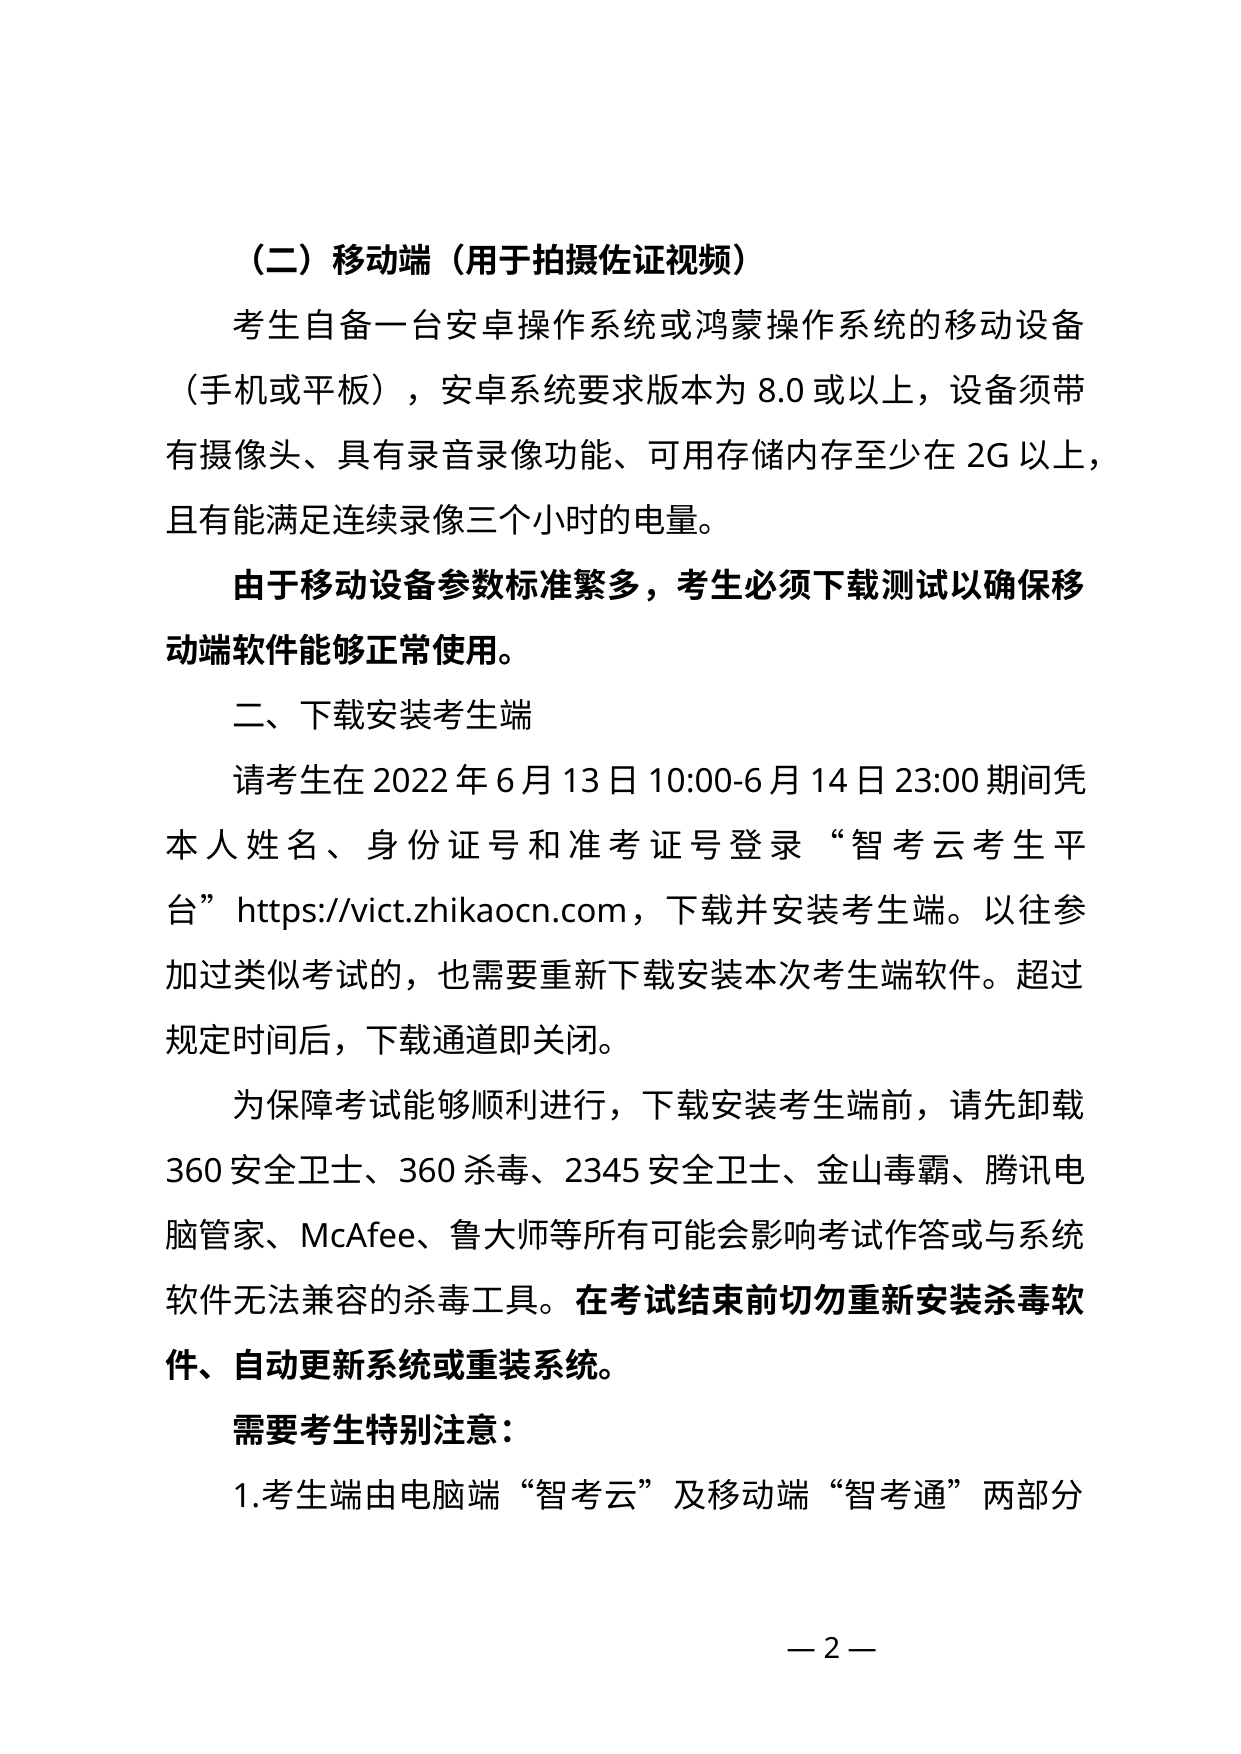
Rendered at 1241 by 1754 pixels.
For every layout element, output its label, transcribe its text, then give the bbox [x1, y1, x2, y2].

text 由于移动设备参数标准繁多，考生必须下载测试以确保移动端软件能够正常使用。 [165, 551, 1087, 681]
text （二）移动端（用于拍摄佐证视频） [165, 226, 1087, 291]
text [165, 1461, 1087, 1526]
list 二、下载安装考生端 [232, 681, 1087, 746]
text 考生自备一台安卓操作系统或鸿蒙操作系统的移动设备（手机或平板），安卓系统要求版本为8.0或以上，设备须带有摄像头、具有录音录像功能、可用存储内存至少在2G以上，且有能满足连续录像三个小时的电量。 [165, 291, 1087, 551]
text 需要考生特别注意： [165, 1396, 1087, 1461]
text 请考生在2022年6月13日 10:00-6月14日23:00期间凭本人姓名、身份证号和准考证号登录“智考云考生平台”https://vict.zhikaocn.com，下载并安装考生端。以往参加过类似考试的，也需要重新下载安装本次考生端软件。超过规定时间后，下载通道即关闭。 [165, 746, 1087, 1071]
text 为保障考试能够顺利进行，下载安装考生端前，请先卸载360安全卫士、360杀毒、2345安全卫士、金山毒霸、腾讯电脑管家、McAfee、鲁大师等所有可能会影响考试作答或与系统软件无法兼容的杀毒工具。在考试结束前切勿重新安装杀毒软件、自动更新系统或重装系统。 [165, 1071, 1087, 1396]
